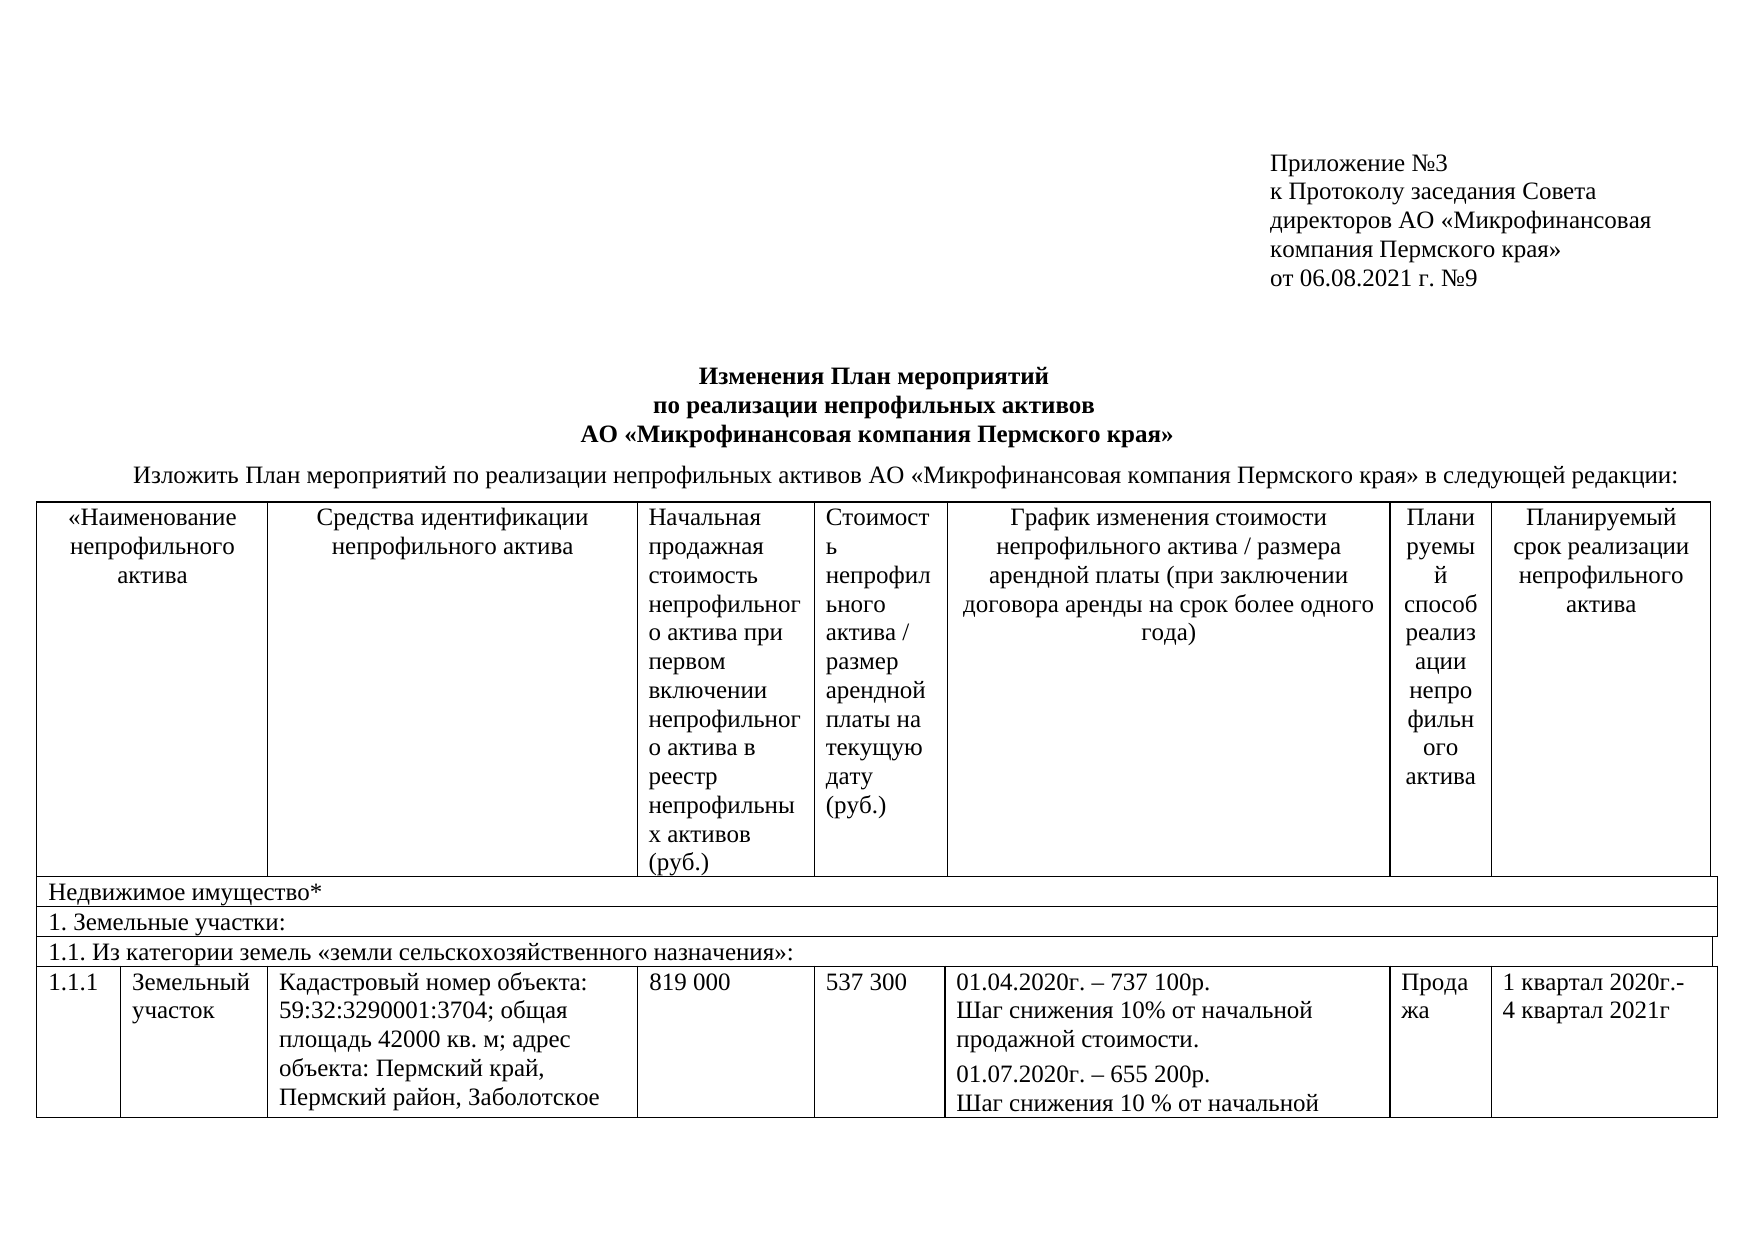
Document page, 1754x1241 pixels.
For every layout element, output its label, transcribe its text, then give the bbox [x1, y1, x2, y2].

table_header Средства идентификации непрофильного актива [268, 503, 637, 876]
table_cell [1492, 967, 1717, 1117]
table_header Стоимость непрофильного актива / размер арендной платы на текущую дату (руб.) [815, 503, 947, 876]
table_cell Земельный участок [121, 967, 267, 1117]
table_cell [946, 967, 1389, 1117]
table_cell 1. Земельные участки: [37, 907, 1717, 936]
table_cell 537 300 [815, 967, 944, 1117]
table_cell Продажа [1391, 967, 1491, 1117]
table_cell 1.1.1 [37, 967, 120, 1117]
text Изменения План мероприятий по реализации непрофильных активов АО «Микрофинансовая компания Пермского края» [59, 361, 1695, 448]
table_header «Наименование непрофильного актива [37, 503, 267, 876]
table_header Планируемый срок реализации непрофильного актива [1492, 503, 1710, 876]
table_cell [268, 967, 637, 1117]
table_header Начальная продажная стоимость непрофильного актива при первом включении непрофильного актива в реестр непрофильных активов (руб.) [638, 503, 814, 876]
table_cell 1.1. Из категории земель «земли сельскохозяйственного назначения»: [37, 937, 1712, 966]
text Приложение №3 к Протоколу заседания Совета директоров АО «Микрофинансовая компания Пермского края» от 06.08.2021 г. №9 [1270, 148, 1695, 291]
table_cell Недвижимое имущество* [37, 877, 1717, 906]
text Изложить План мероприятий по реализации непрофильных активов АО «Микрофинансовая компания Пермского края» в следующей редакции: [59, 460, 1695, 489]
table_header График изменения стоимости непрофильного актива / размера арендной платы (при заключении договора аренды на срок более одного года) [948, 503, 1389, 876]
table_cell 819 000 [638, 967, 814, 1117]
table_header Планируемый способ реализации непрофильного актива [1391, 503, 1491, 876]
